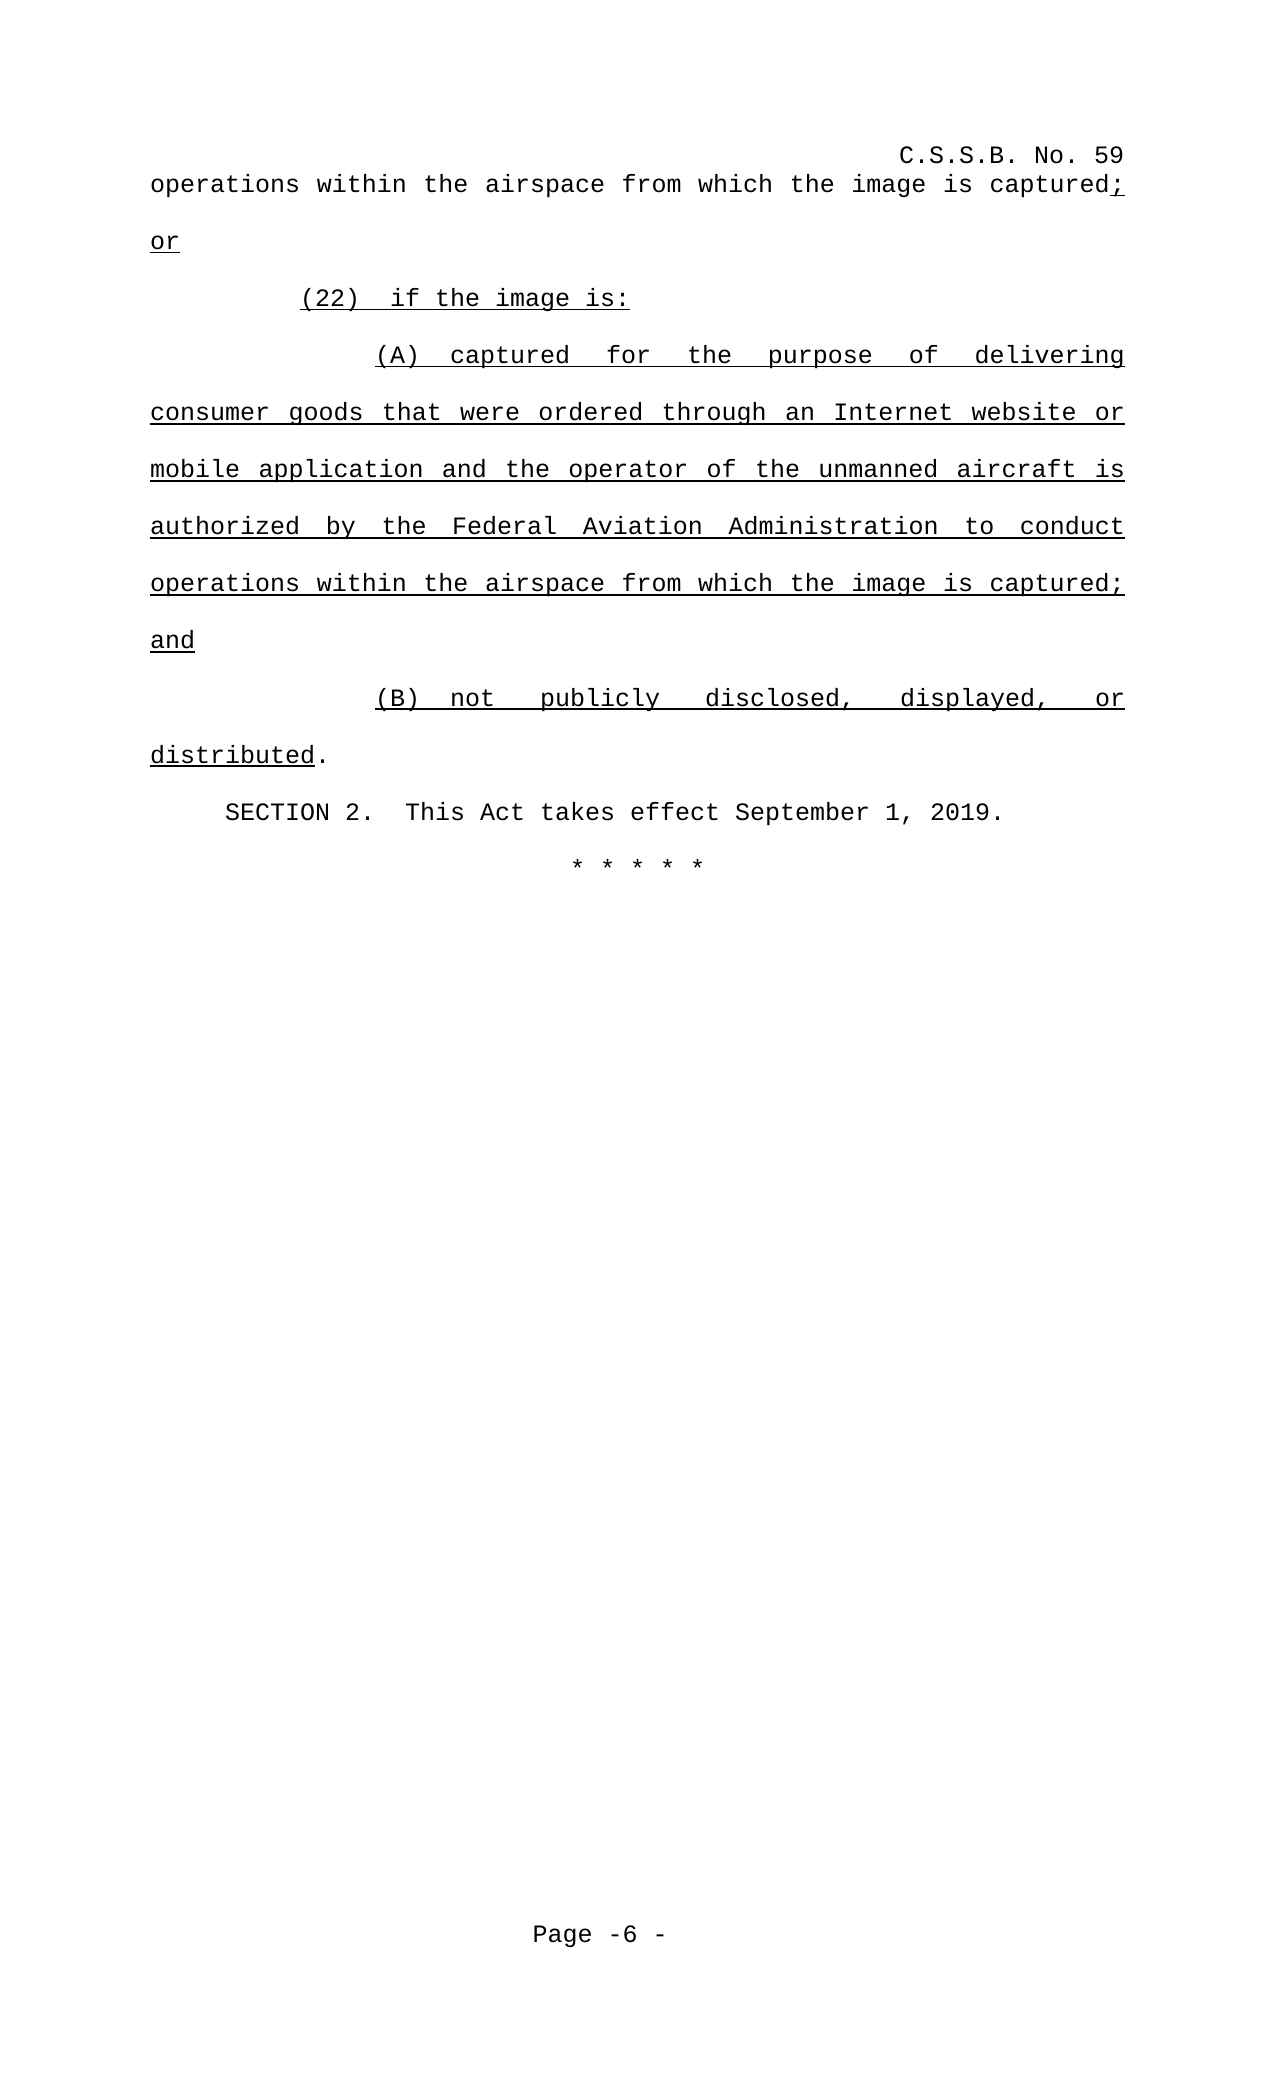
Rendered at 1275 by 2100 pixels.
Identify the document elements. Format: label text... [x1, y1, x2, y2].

text (A) captured for the purpose of delivering consumer goods that were ordered through an Internet website or mobile application and the operator of the unmanned aircraft is authorized by the Federal Aviation Administration to conduct operations within the airspace from which the image is captured; and [150, 596, 1125, 656]
text (A) captured for the purpose of delivering consumer goods that were ordered through an Internet website or mobile application and the operator of the unmanned aircraft is authorized by the Federal Aviation Administration to conduct operations within the airspace from which the image is captured; and [150, 539, 1125, 594]
text (A) captured for the purpose of delivering consumer goods that were ordered through an Internet website or mobile application and the operator of the unmanned aircraft is authorized by the Federal Aviation Administration to conduct operations within the airspace from which the image is captured; and [150, 342, 1125, 423]
text (22) if the image is: [150, 285, 1125, 314]
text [150, 171, 1125, 257]
text (A) captured for the purpose of delivering consumer goods that were ordered through an Internet website or mobile application and the operator of the unmanned aircraft is authorized by the Federal Aviation Administration to conduct operations within the airspace from which the image is captured; and [150, 482, 1125, 537]
text (B) not publicly disclosed, displayed, or distributed. [150, 685, 1125, 771]
text * * * * * [150, 856, 1125, 885]
text SECTION 2. This Act takes effect September 1, 2019. [150, 799, 1125, 828]
text (A) captured for the purpose of delivering consumer goods that were ordered through an Internet website or mobile application and the operator of the unmanned aircraft is authorized by the Federal Aviation Administration to conduct operations within the airspace from which the image is captured; and [150, 425, 1125, 480]
